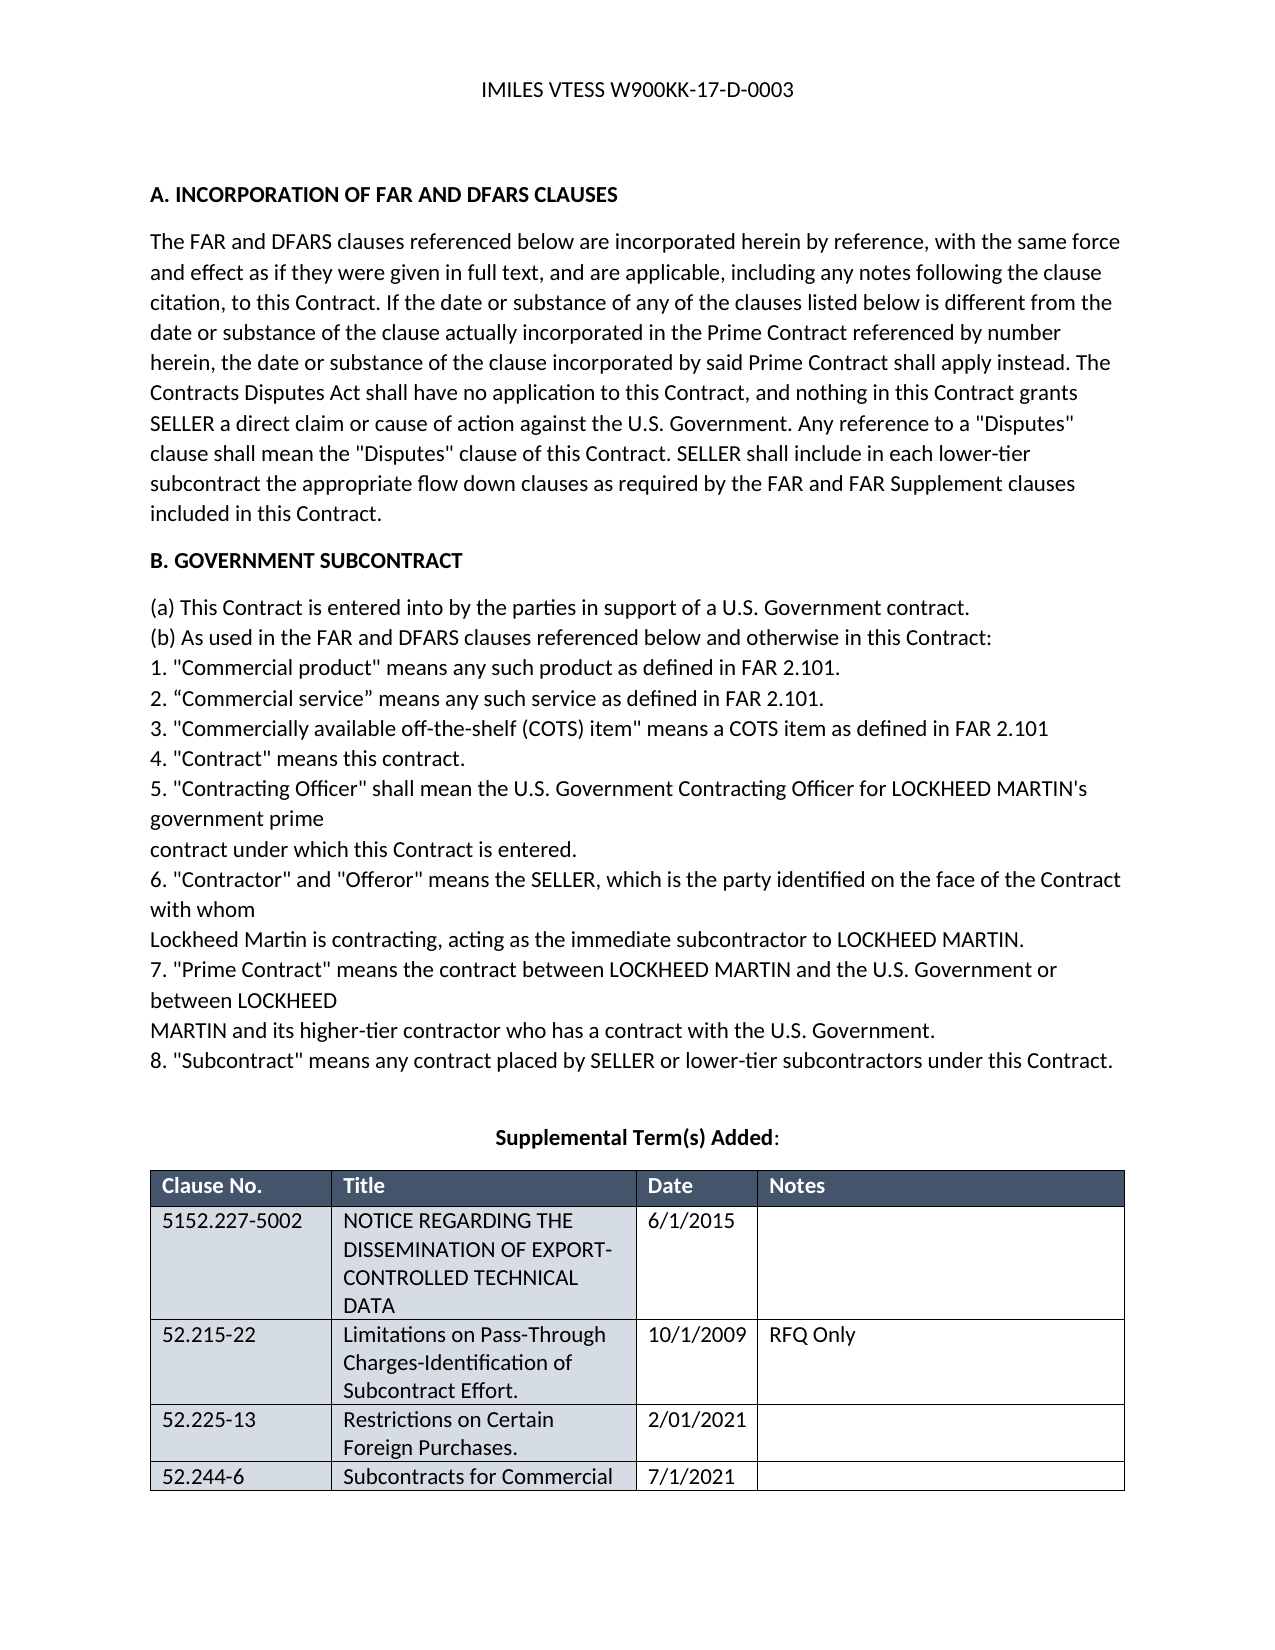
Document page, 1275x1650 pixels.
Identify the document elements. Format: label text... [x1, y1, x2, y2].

text A. INCORPORATION OF FAR AND DFARS CLAUSES [150, 181, 1125, 208]
table_cell [758, 1207, 1124, 1319]
table_cell 52.244-6 [151, 1462, 331, 1490]
table_cell Subcontracts for Commercial Items. [332, 1462, 636, 1490]
text MARTIN and its higher-tier contractor who has a contract with the U.S. Government. [150, 1016, 1125, 1044]
table_cell 2/01/2021 [637, 1405, 757, 1461]
text B. GOVERNMENT SUBCONTRACT [150, 546, 1125, 574]
text 7. "Prime Contract" means the contract between LOCKHEED MARTIN and the U.S. Government or between LOCKHEED [150, 956, 1125, 1014]
text contract under which this Contract is entered. [150, 835, 1125, 863]
table_header Date [637, 1171, 757, 1206]
table_header Title [332, 1171, 636, 1206]
table_cell Limitations on Pass-Through Charges-Identification of Subcontract Effort. [332, 1320, 636, 1404]
text 1. "Commercial product" means any such product as defined in FAR 2.101. [150, 653, 1125, 681]
table_header Clause No. [151, 1171, 331, 1206]
text 5. "Contracting Officer" shall mean the U.S. Government Contracting Officer for LOCKHEED MARTIN's government prime [150, 774, 1125, 832]
table_cell 5152.227-5002 [151, 1207, 331, 1319]
table_cell 52.215-22 [151, 1320, 331, 1404]
text Lockheed Martin is contracting, acting as the immediate subcontractor to LOCKHEED MARTIN. [150, 925, 1125, 953]
text 8. "Subcontract" means any contract placed by SELLER or lower-tier subcontractors under this Contract. [150, 1046, 1125, 1074]
text 6. "Contractor" and "Offeror" means the SELLER, which is the party identified on the face of the Contract with whom [150, 865, 1125, 923]
text Supplemental Term(s) Added: [150, 1123, 1125, 1151]
table_cell [758, 1462, 1124, 1490]
text The FAR and DFARS clauses referenced below are incorporated herein by reference, with the same force and effect as if they were given in full text, and are applicable, including any notes following the clause citation, to this Contract. If the date or substance of any of the clauses listed below is different from the date or substance of the clause actually incorporated in the Prime Contract referenced by number herein, the date or substance of the clause incorporated by said Prime Contract shall apply instead. The Contracts Disputes Act shall have no application to this Contract, and nothing in this Contract grants SELLER a direct claim or cause of action against the U.S. Government. Any reference to a "Disputes" clause shall mean the "Disputes" clause of this Contract. SELLER shall include in each lower-tier subcontract the appropriate flow down clauses as required by the FAR and FAR Supplement clauses included in this Contract. [150, 227, 1125, 527]
text 4. "Contract" means this contract. [150, 744, 1125, 772]
table_cell 6/1/2015 [637, 1207, 757, 1319]
table_cell NOTICE REGARDING THE DISSEMINATION OF EXPORT-CONTROLLED TECHNICAL DATA [332, 1207, 636, 1319]
text (b) As used in the FAR and DFARS clauses referenced below and otherwise in this Contract: [150, 623, 1125, 651]
table_header Notes [758, 1171, 1124, 1206]
table_cell Restrictions on Certain Foreign Purchases. [332, 1405, 636, 1461]
text (a) This Contract is entered into by the parties in support of a U.S. Government contract. [150, 593, 1125, 621]
text 2. “Commercial service” means any such service as defined in FAR 2.101. [150, 684, 1125, 712]
text 3. "Commercially available off-the-shelf (COTS) item" means a COTS item as defined in FAR 2.101 [150, 714, 1125, 742]
table_cell [758, 1405, 1124, 1461]
table_cell 7/1/2021 [637, 1462, 757, 1490]
table_cell RFQ Only [758, 1320, 1124, 1404]
table_cell 52.225-13 [151, 1405, 331, 1461]
table_cell 10/1/2009 [637, 1320, 757, 1404]
